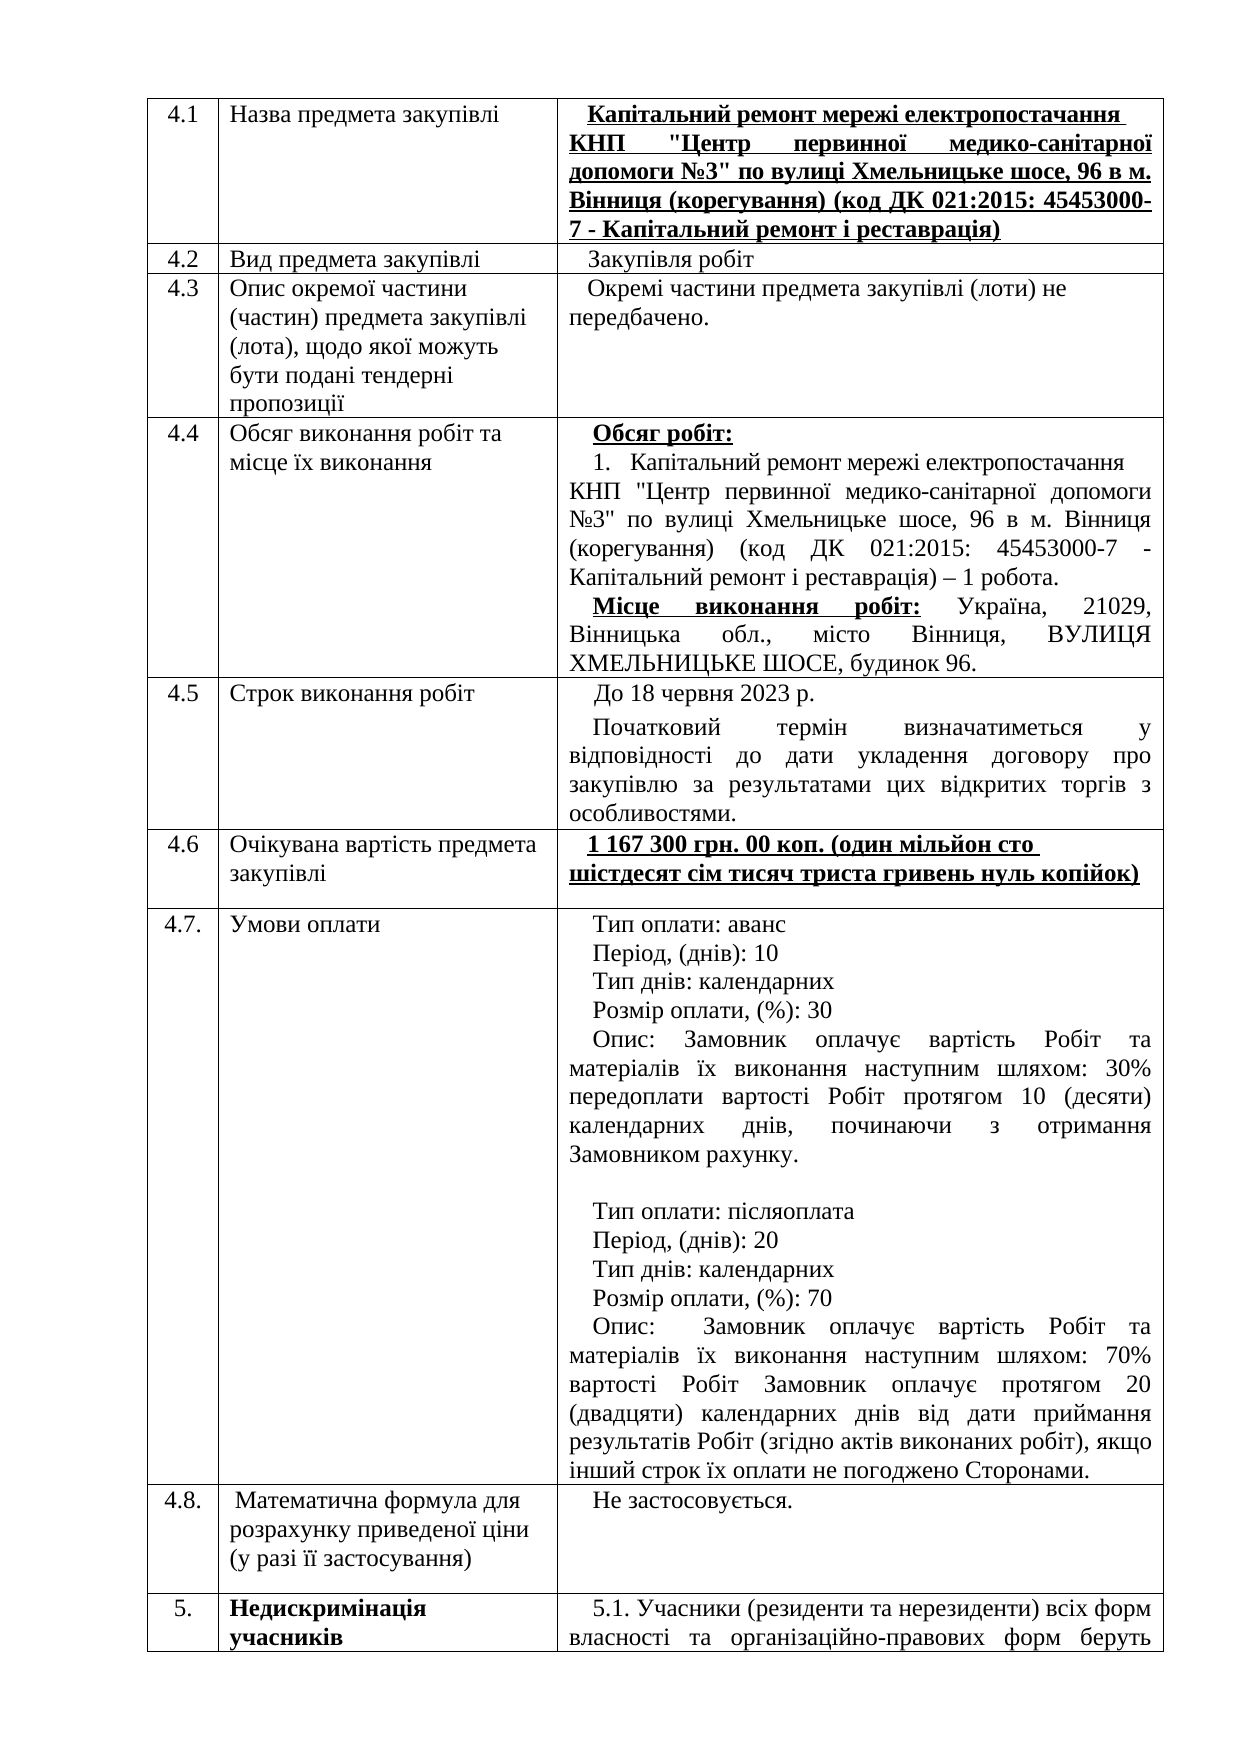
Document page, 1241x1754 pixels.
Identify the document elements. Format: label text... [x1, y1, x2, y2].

table_cell 4.2 [148, 244, 218, 272]
table_cell 5. [148, 1594, 218, 1651]
table_cell Обсяг виконання робіт та місце їх виконання [219, 418, 557, 677]
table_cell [558, 1594, 1163, 1651]
table_cell Опис окремої частини (частин) предмета закупівлі (лота), щодо якої можуть бути подані тендерні пропозиції [219, 274, 557, 417]
table_cell 4.8. [148, 1485, 218, 1592]
table_cell Тип оплати: аванс Період, (днів): 10 Тип днів: календарних Розмір оплати, (%): 30 Опис: Замовник оплачує вартість Робіт та матеріалів їх виконання наступним шляхом: 30% передоплати вартості Робіт протягом 10 (десяти) календарних днів, починаючи з отримання Замовником рахунку. Тип оплати: післяоплата Період, (днів): 20 Тип днів: календарних Розмір оплати, (%): 70 Опис: Замовник оплачує вартість Робіт та матеріалів їх виконання наступним шляхом: 70% вартості Робіт Замовник оплачує протягом 20 (двадцяти) календарних днів від дати приймання результатів Робіт (згідно актів виконаних робіт), якщо інший строк їх оплати не погоджено Сторонами. [558, 909, 1163, 1484]
table_cell 1 167 300 грн. 00 коп. (один мільйон сто шістдесят сім тисяч триста гривень нуль копійок) [558, 830, 1163, 908]
table_cell 4.1 [148, 99, 218, 243]
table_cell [219, 1594, 557, 1651]
table_cell Капітальний ремонт мережі електропостачання КНП "Центр первинної медико-санітарної допомоги №3" по вулиці Хмельницьке шосе, 96 в м. Вінниця (корегування) (код ДК 021:2015: 45453000-7 - Капітальний ремонт і реставрація) [558, 99, 1163, 243]
table_cell 4.7. [148, 909, 218, 1484]
table_cell 4.6 [148, 830, 218, 908]
table_cell До 18 червня 2023 р. Початковий термін визначатиметься у відповідності до дати укладення договору про закупівлю за результатами цих відкритих торгів з особливостями. [558, 678, 1163, 828]
table_cell Закупівля робіт [558, 244, 1163, 272]
table_cell Назва предмета закупівлі [219, 99, 557, 243]
table_cell Не застосовується. [558, 1485, 1163, 1592]
table_cell Обсяг робіт: Капітальний ремонт мережі електропостачання КНП "Центр первинної медико-санітарної допомоги №3" по вулиці Хмельницьке шосе, 96 в м. Вінниця (корегування) (код ДК 021:2015: 45453000-7 - Капітальний ремонт і реставрація) – 1 робота. Місце виконання робіт: Україна, 21029, Вінницька обл., місто Вінниця, ВУЛИЦЯ ХМЕЛЬНИЦЬКЕ ШОСЕ, будинок 96. [558, 418, 1163, 677]
table_cell Строк виконання робіт [219, 678, 557, 828]
table_cell Математична формула для розрахунку приведеної ціни (у разі її застосування) [219, 1485, 557, 1592]
table_cell 4.5 [148, 678, 218, 828]
table_cell Окремі частини предмета закупівлі (лоти) не передбачено. [558, 274, 1163, 417]
table_cell Умови оплати [219, 909, 557, 1484]
table_cell 4.3 [148, 274, 218, 417]
table_cell 4.4 [148, 418, 218, 677]
table_cell Очікувана вартість предмета закупівлі [219, 830, 557, 908]
table_cell Вид предмета закупівлі [219, 244, 557, 272]
